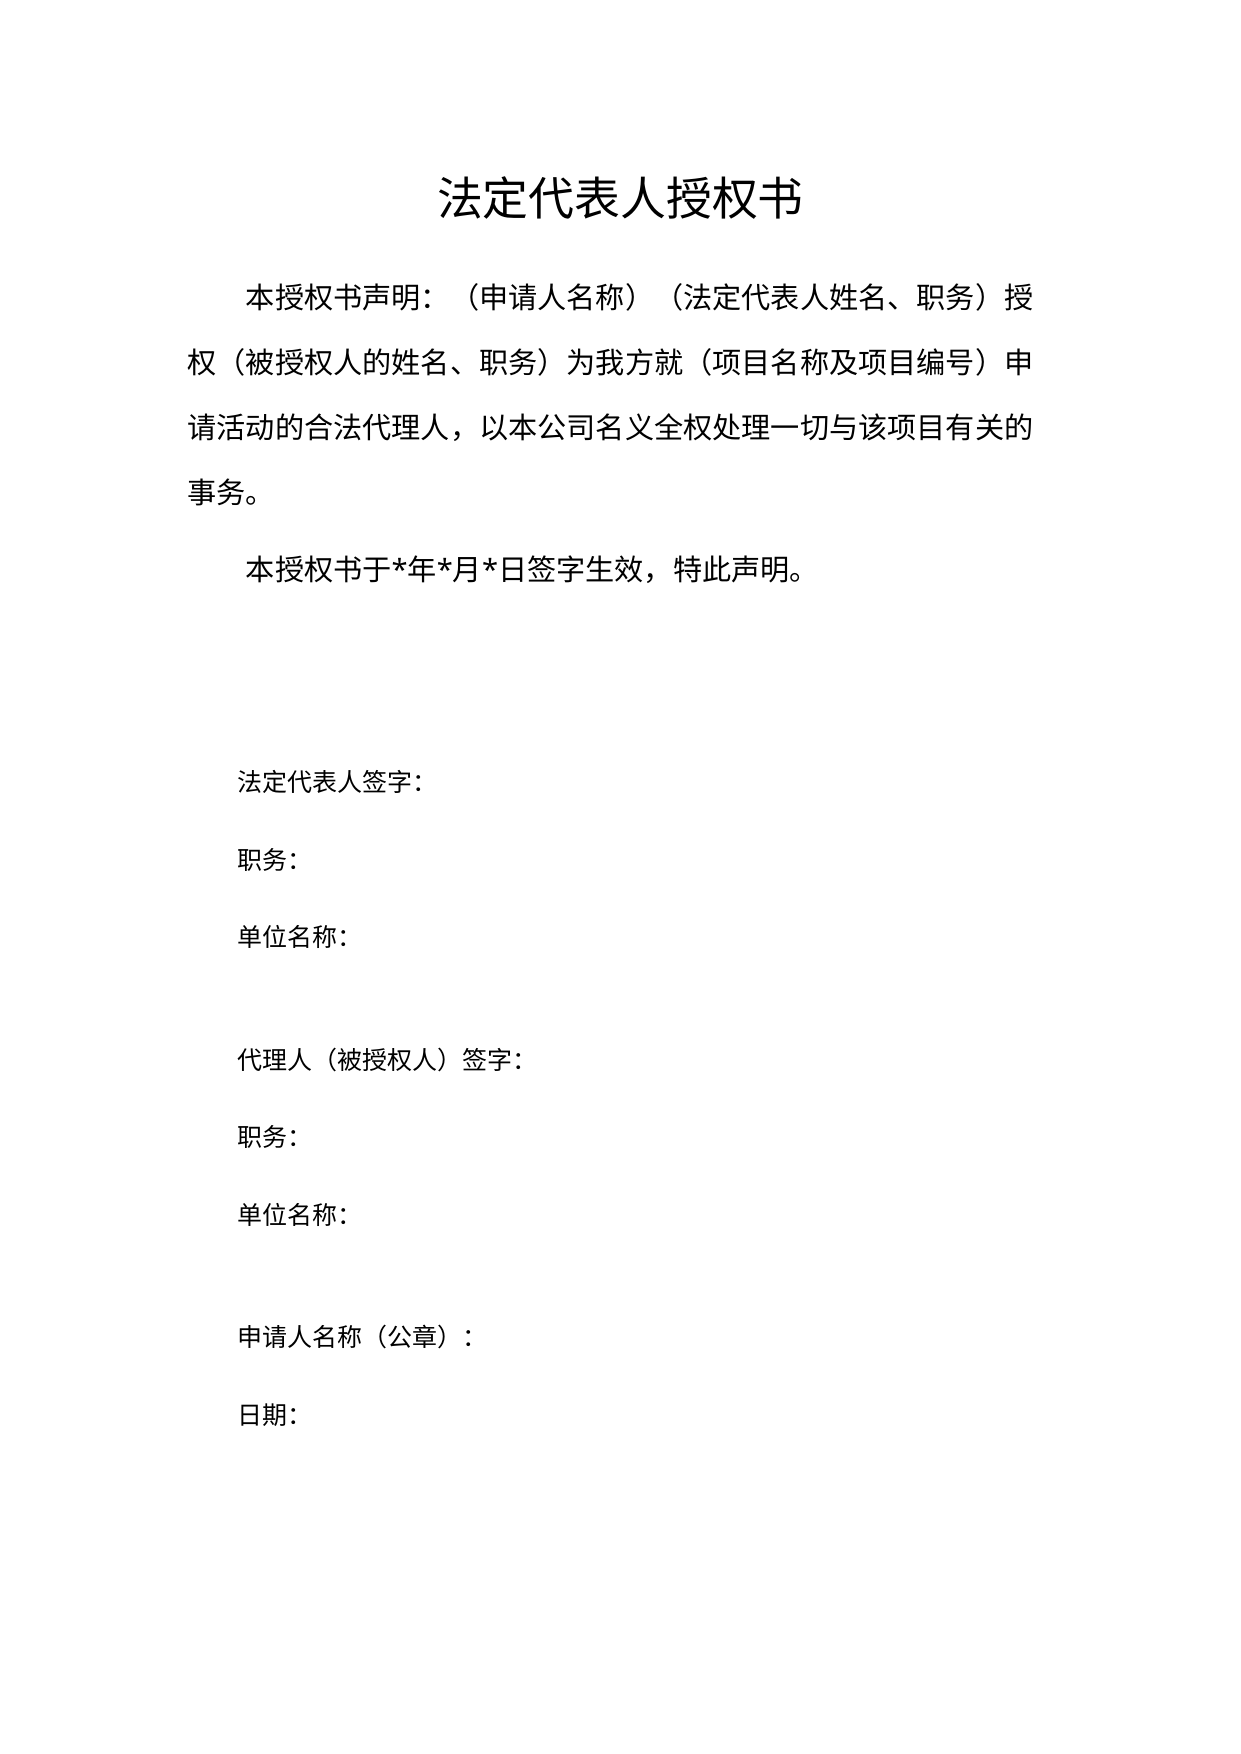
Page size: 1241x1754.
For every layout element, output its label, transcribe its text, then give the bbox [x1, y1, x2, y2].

text 本授权书声明：（申请人名称）（法定代表人姓名、职务）授权（被授权人的姓名、职务）为我方就（项目名称及项目编号）申请活动的合法代理人，以本公司名义全权处理一切与该项目有关的事务。 [187, 263, 1053, 523]
text 本授权书于*年*月*日签字生效，特此声明。 [187, 536, 1053, 601]
text 法定代表人授权书 [187, 162, 1053, 228]
text 单位名称： [187, 903, 1053, 968]
text 职务： [187, 1103, 1053, 1168]
text 日期： [187, 1381, 1053, 1446]
text 单位名称： [187, 1181, 1053, 1246]
text 职务： [187, 826, 1053, 891]
text 代理人（被授权人）签字： [187, 1026, 1053, 1091]
text 法定代表人签字： [187, 748, 1053, 813]
text 申请人名称（公章）： [187, 1303, 1053, 1368]
